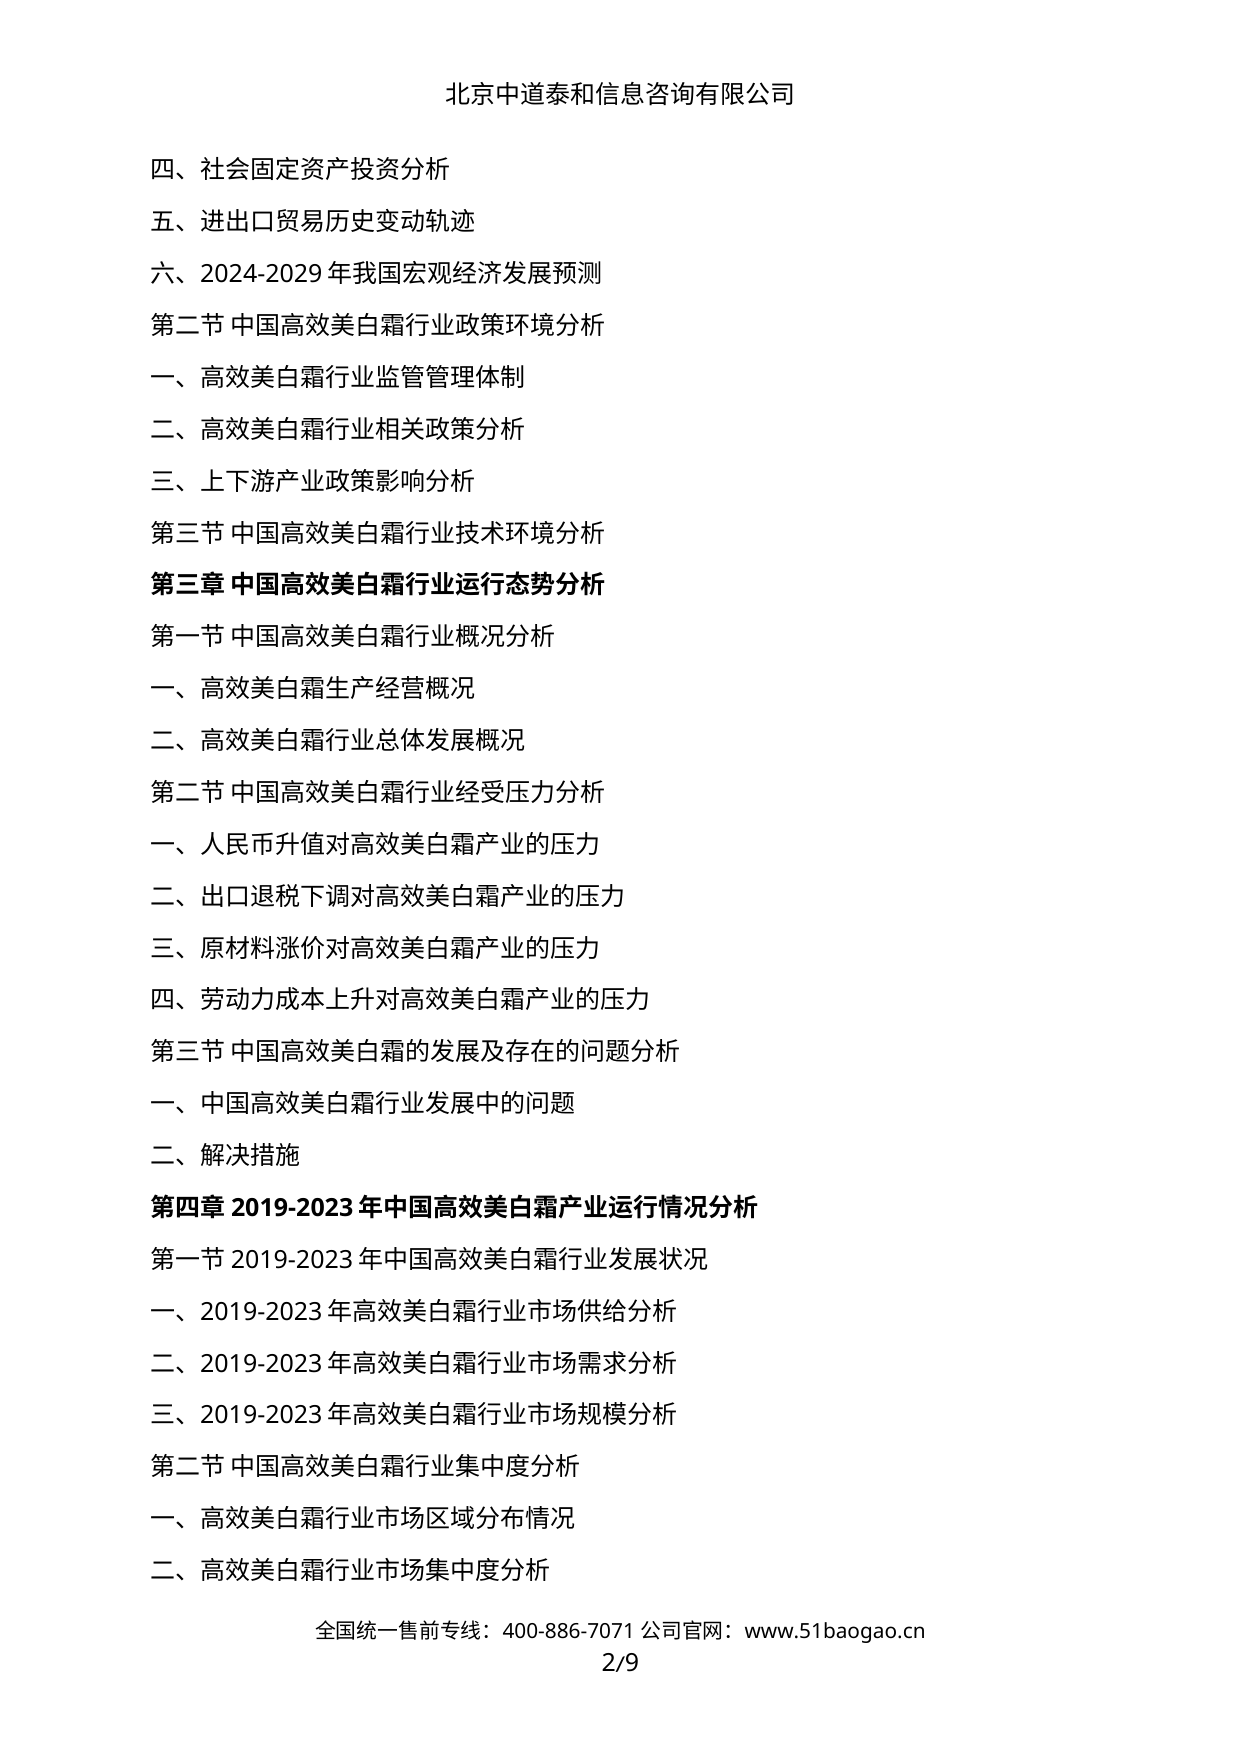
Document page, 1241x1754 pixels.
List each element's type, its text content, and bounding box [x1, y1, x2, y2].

text 一、高效美白霜行业监管管理体制 [150, 357, 1090, 394]
text 第三节 中国高效美白霜的发展及存在的问题分析 [150, 1032, 1090, 1068]
text 一、中国高效美白霜行业发展中的问题 [150, 1084, 1090, 1120]
text 第一节 2019-2023年中国高效美白霜行业发展状况 [150, 1239, 1090, 1276]
text 二、高效美白霜行业相关政策分析 [150, 409, 1090, 446]
text 第四章 2019-2023年中国高效美白霜产业运行情况分析 [150, 1187, 1090, 1224]
text 第一节 中国高效美白霜行业概况分析 [150, 617, 1090, 653]
text 六、2024-2029年我国宏观经济发展预测 [150, 254, 1090, 290]
text 第二节 中国高效美白霜行业经受压力分析 [150, 772, 1090, 809]
text 二、高效美白霜行业总体发展概况 [150, 721, 1090, 757]
text 第二节 中国高效美白霜行业集中度分析 [150, 1447, 1090, 1483]
text 四、社会固定资产投资分析 [150, 150, 1090, 186]
text 一、高效美白霜生产经营概况 [150, 669, 1090, 705]
text 二、2019-2023年高效美白霜行业市场需求分析 [150, 1343, 1090, 1379]
text 二、解决措施 [150, 1136, 1090, 1172]
text 二、出口退税下调对高效美白霜产业的压力 [150, 876, 1090, 912]
text 第二节 中国高效美白霜行业政策环境分析 [150, 306, 1090, 342]
text 三、2019-2023年高效美白霜行业市场规模分析 [150, 1395, 1090, 1431]
text 三、上下游产业政策影响分析 [150, 461, 1090, 497]
text 一、2019-2023年高效美白霜行业市场供给分析 [150, 1291, 1090, 1327]
text 二、高效美白霜行业市场集中度分析 [150, 1551, 1090, 1587]
text 第三章 中国高效美白霜行业运行态势分析 [150, 565, 1090, 601]
text 第三节 中国高效美白霜行业技术环境分析 [150, 513, 1090, 549]
text 一、人民币升值对高效美白霜产业的压力 [150, 824, 1090, 861]
text 五、进出口贸易历史变动轨迹 [150, 202, 1090, 238]
text 一、高效美白霜行业市场区域分布情况 [150, 1499, 1090, 1535]
text 三、原材料涨价对高效美白霜产业的压力 [150, 928, 1090, 964]
text 四、劳动力成本上升对高效美白霜产业的压力 [150, 980, 1090, 1016]
